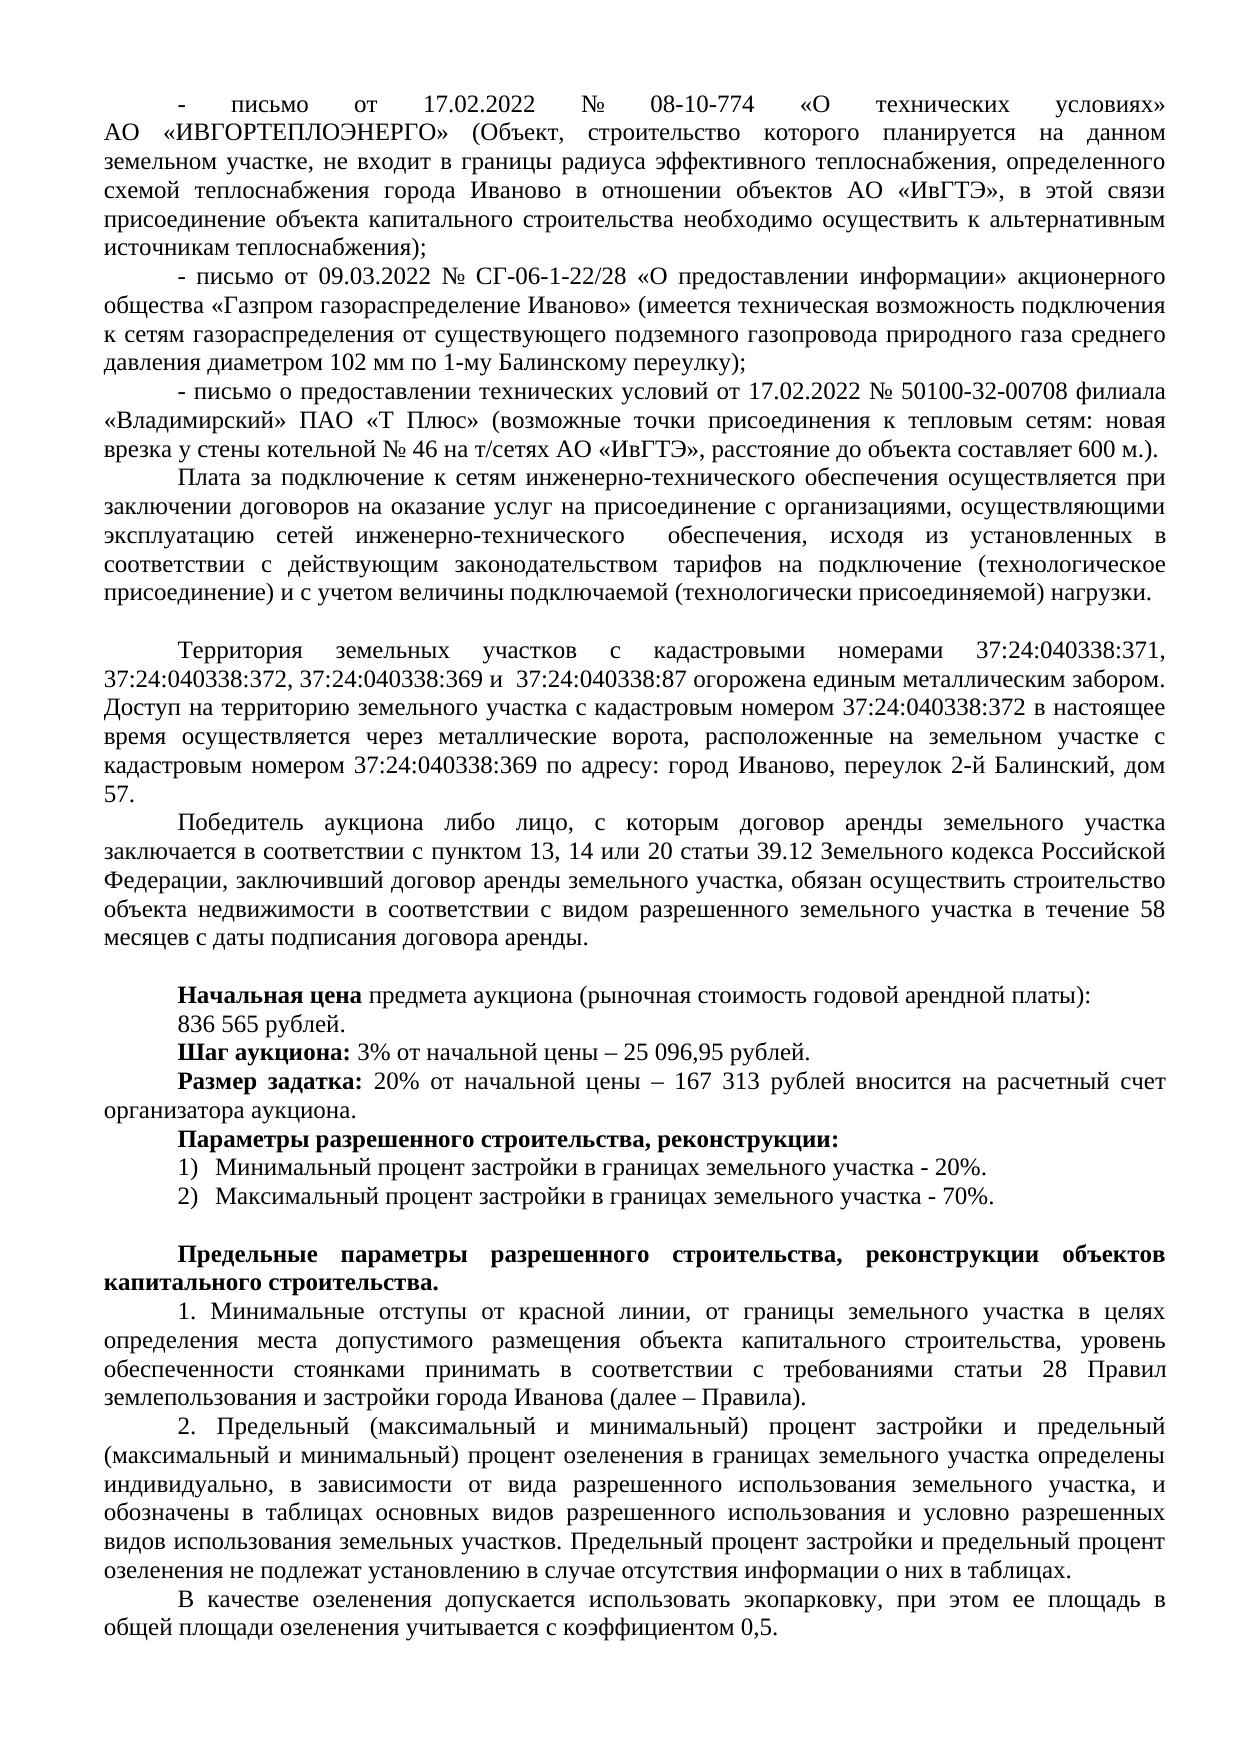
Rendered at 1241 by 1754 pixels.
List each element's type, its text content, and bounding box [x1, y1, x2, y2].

text Предельные параметры разрешенного строительства, реконструкции объектов капитального строительства. [103, 1239, 1167, 1296]
text - письмо от 09.03.2022 № СГ-06-1-22/28 «О предоставлении информации» акционерного общества «Газпром газораспределение Иваново» (имеется техническая возможность подключения к сетям газораспределения от существующего подземного газопровода природного газа среднего давления диаметром 102 мм по 1-му Балинскому переулку); [103, 261, 1167, 376]
text Шаг аукциона: 3% от начальной цены – 25 096,95 рублей. [103, 1037, 1167, 1066]
text Победитель аукциона либо лицо, с которым договор аренды земельного участка заключается в соответствии с пунктом 13, 14 или 20 статьи 39.12 Земельного кодекса Российской Федерации, заключивший договор аренды земельного участка, обязан осуществить строительство объекта недвижимости в соответствии с видом разрешенного земельного участка в течение 58 месяцев с даты подписания договора аренды. [103, 807, 1167, 951]
text В качестве озеленения допускается использовать экопарковку, при этом ее площадь в общей площади озеленения учитывается с коэффициентом 0,5. [103, 1584, 1167, 1641]
text - письмо о предоставлении технических условий от 17.02.2022 № 50100-32-00708 филиала «Владимирский» ПАО «Т Плюс» (возможные точки присоединения к тепловым сетям: новая врезка у стены котельной № 46 на т/сетях АО «ИвГТЭ», расстояние до объекта составляет 600 м.). [103, 376, 1167, 462]
list Минимальный процент застройки в границах земельного участка - 20%. [177, 1152, 1167, 1181]
text Параметры разрешенного строительства, реконструкции: [103, 1124, 1167, 1152]
text - письмо от 17.02.2022 № 08-10-774 «О технических условиях» АО «ИВГОРТЕПЛОЭНЕРГО» (Объект, строительство которого планируется на данном земельном участке, не входит в границы радиуса эффективного теплоснабжения, определенного схемой теплоснабжения города Иваново в отношении объектов АО «ИвГТЭ», в этой связи присоединение объекта капитального строительства необходимо осуществить к альтернативным источникам теплоснабжения); [103, 89, 1167, 261]
text Территория земельных участков с кадастровыми номерами 37:24:040338:371, 37:24:040338:372, 37:24:040338:369 и 37:24:040338:87 огорожена единым металлическим забором. Доступ на территорию земельного участка с кадастровым номером 37:24:040338:372 в настоящее время осуществляется через металлические ворота, расположенные на земельном участке с кадастровым номером 37:24:040338:369 по адресу: город Иваново, переулок 2-й Балинский, дом 57. [103, 635, 1167, 807]
text Размер задатка: 20% от начальной цены – 167 313 рублей вносится на расчетный счет организатора аукциона. [103, 1066, 1167, 1124]
text Начальная цена предмета аукциона (рыночная стоимость годовой арендной платы): [103, 980, 1167, 1009]
text 1. Минимальные отступы от красной линии, от границы земельного участка в целях определения места допустимого размещения объекта капитального строительства, уровень обеспеченности стоянками принимать в соответствии с требованиями статьи 28 Правил землепользования и застройки города Иванова (далее – Правила). [103, 1296, 1167, 1411]
list Максимальный процент застройки в границах земельного участка - 70%. [177, 1181, 1167, 1210]
text 2. Предельный (максимальный и минимальный) процент застройки и предельный (максимальный и минимальный) процент озеленения в границах земельного участка определены индивидуально, в зависимости от вида разрешенного использования земельного участка, и обозначены в таблицах основных видов разрешенного использования и условно разрешенных видов использования земельных участков. Предельный процент застройки и предельный процент озеленения не подлежат установлению в случае отсутствия информации о них в таблицах. [103, 1411, 1167, 1584]
text Плата за подключение к сетям инженерно-технического обеспечения осуществляется при заключении договоров на оказание услуг на присоединение с организациями, осуществляющими эксплуатацию сетей инженерно-технического обеспечения, исходя из установленных в соответствии с действующим законодательством тарифов на подключение (технологическое присоединение) и с учетом величины подключаемой (технологически присоединяемой) нагрузки. [103, 462, 1167, 606]
text 836 565 рублей. [103, 1009, 1167, 1037]
